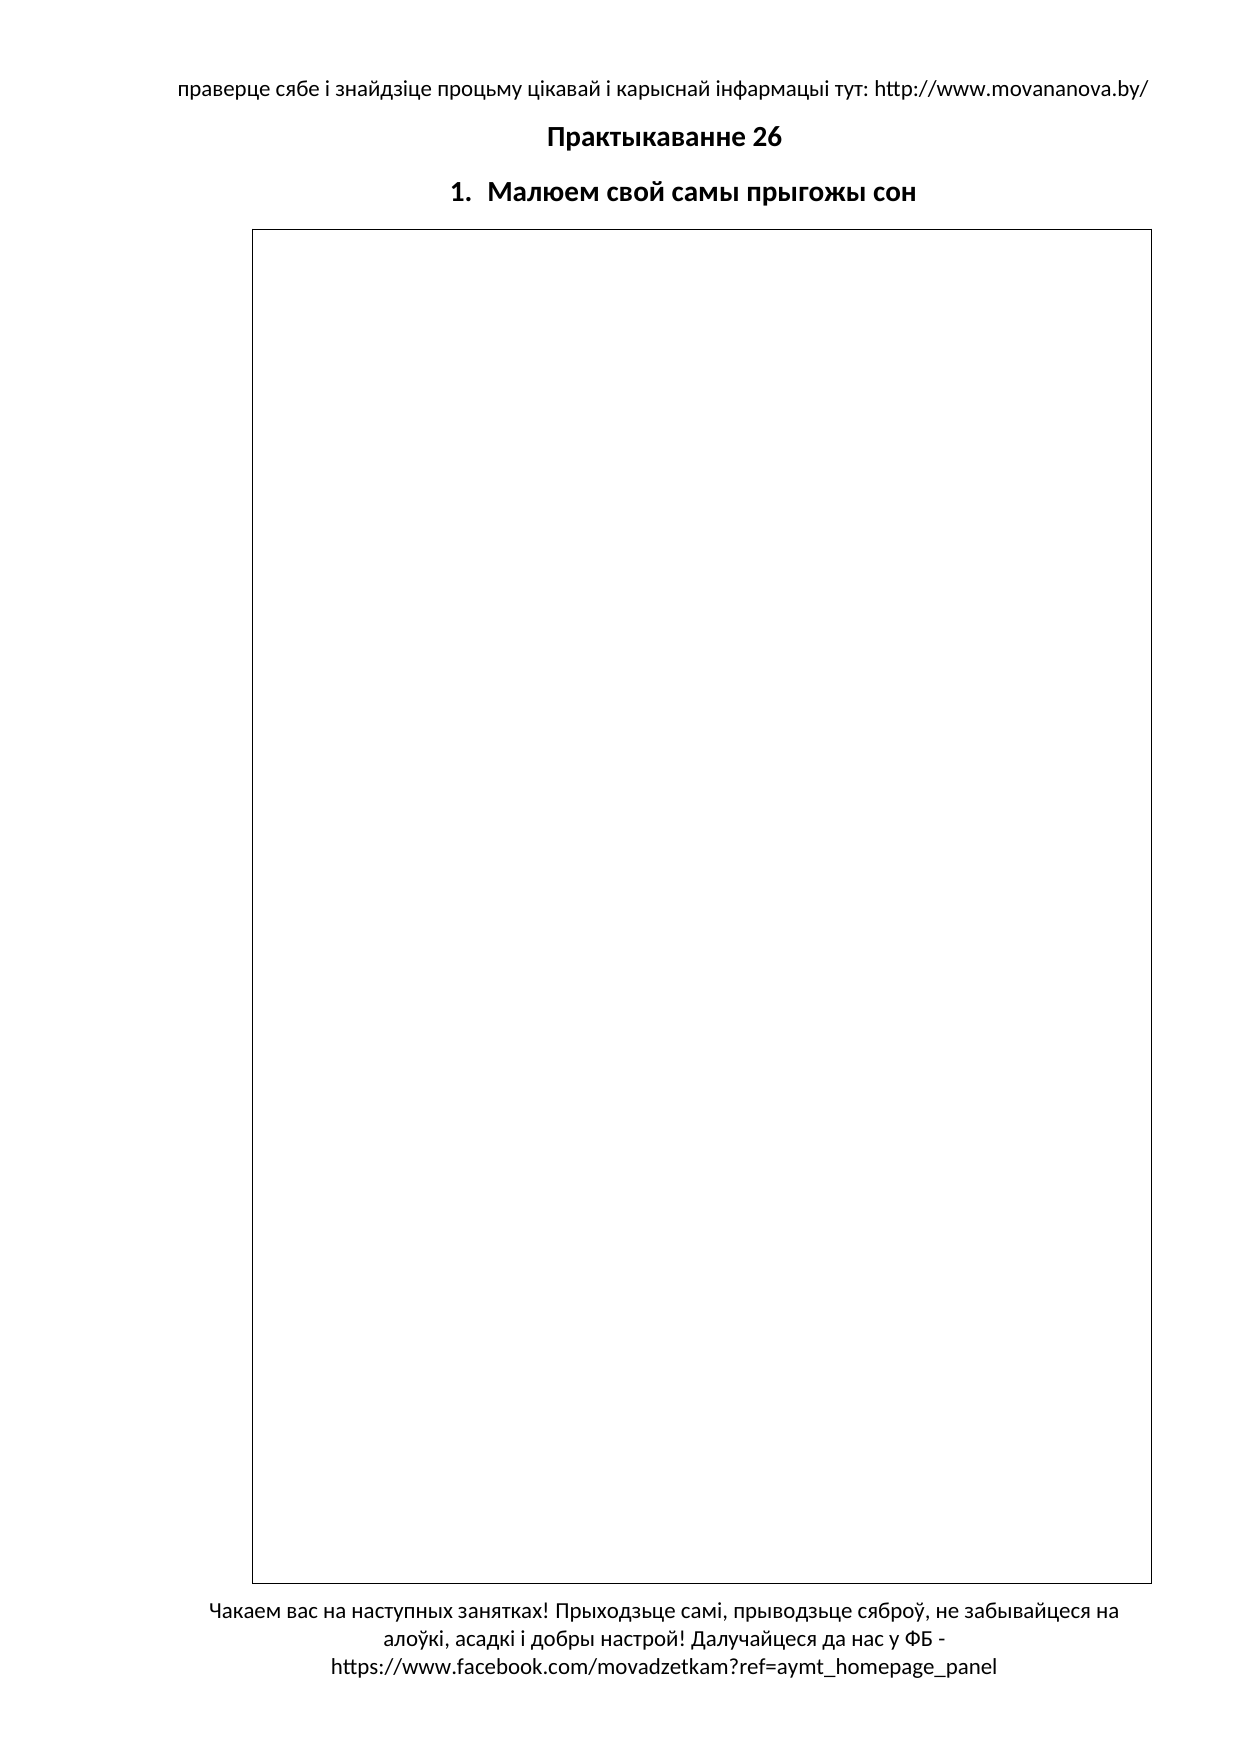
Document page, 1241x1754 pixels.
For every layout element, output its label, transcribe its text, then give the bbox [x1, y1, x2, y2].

list Малюем свой самы прыгожы сон [215, 173, 1152, 209]
text Практыкаванне 26 [177, 118, 1152, 154]
table_header [253, 230, 1151, 1583]
